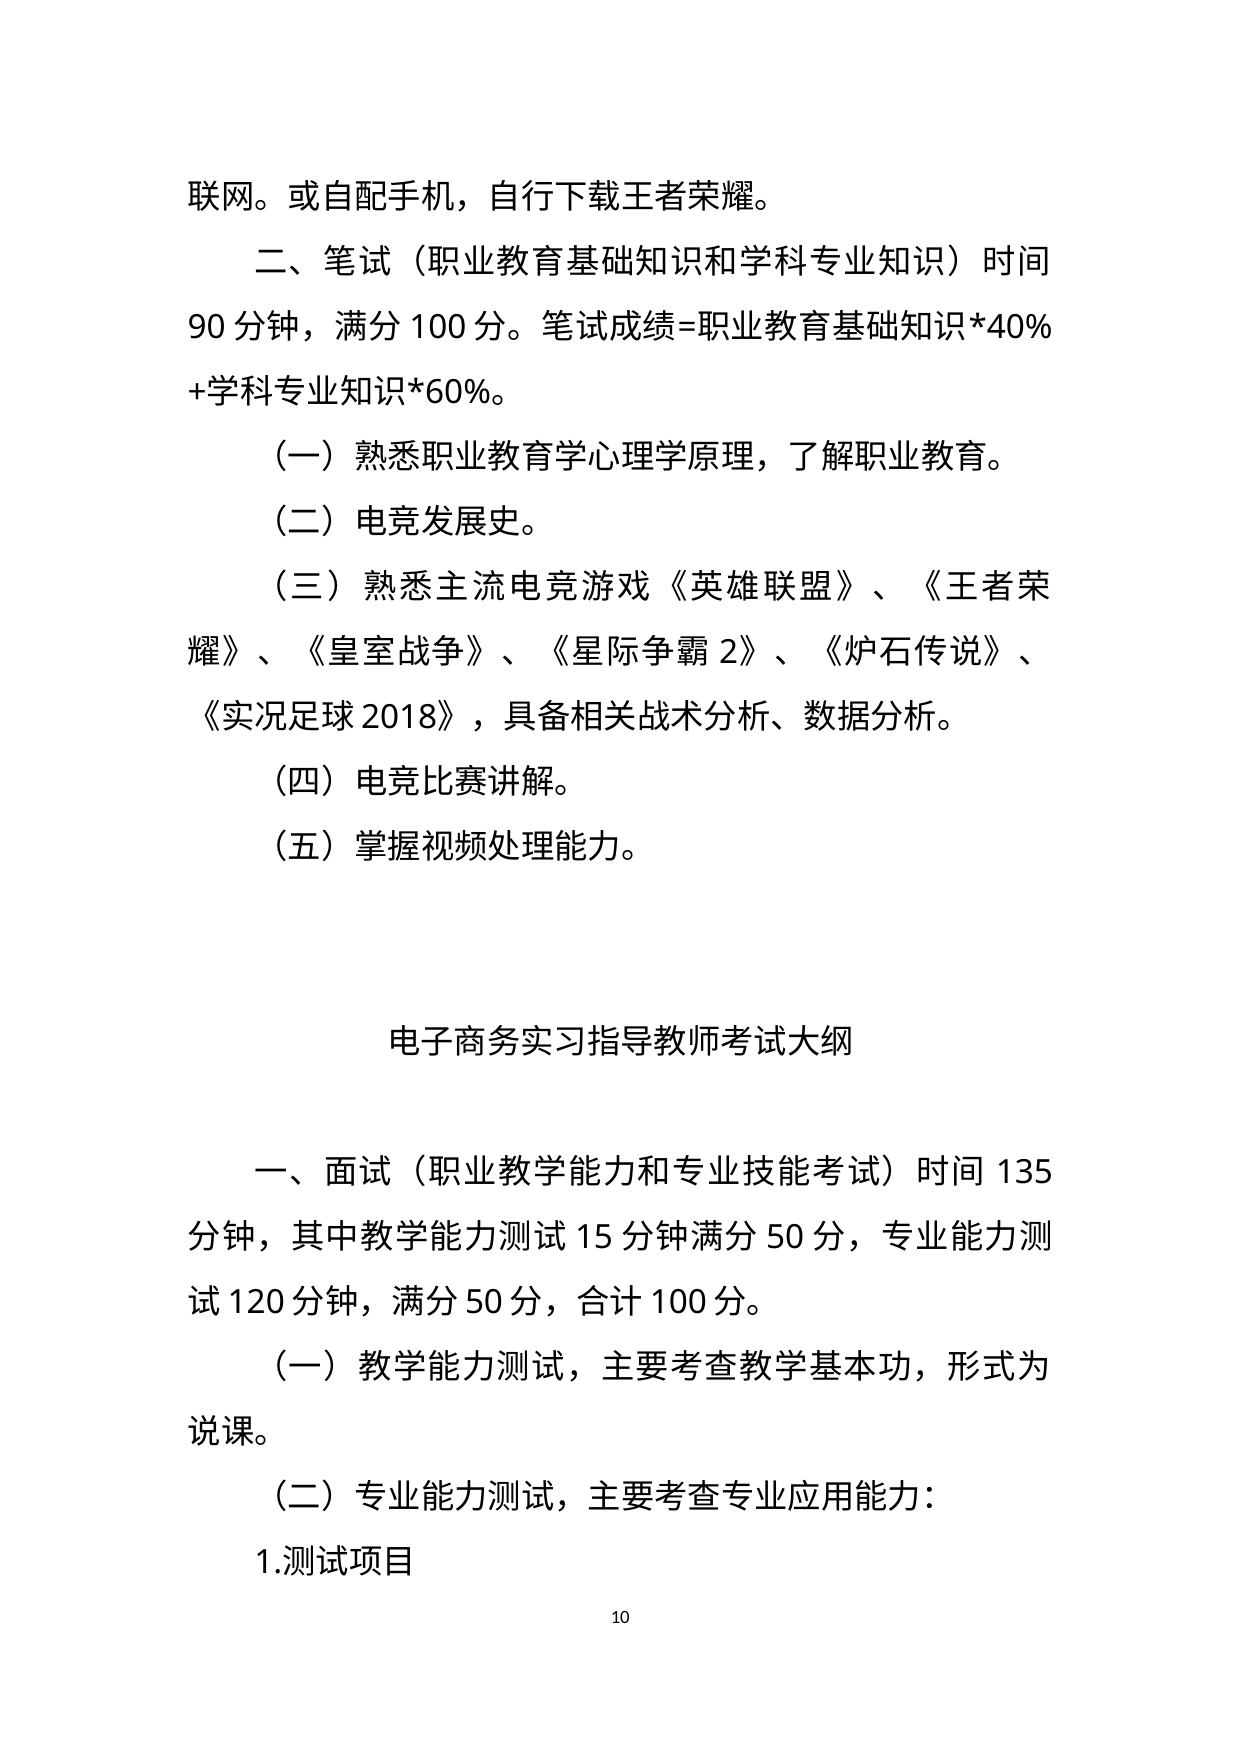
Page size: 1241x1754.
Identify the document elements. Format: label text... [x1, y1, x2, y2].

text （五）掌握视频处理能力。 [187, 812, 1053, 877]
text （一）教学能力测试，主要考查教学基本功，形式为说课。 [187, 1332, 1053, 1462]
text 二、笔试（职业教育基础知识和学科专业知识）时间90分钟，满分100分。笔试成绩=职业教育基础知识*40%+学科专业知识*60%。 [187, 227, 1053, 422]
text 电子商务实习指导教师考试大纲 [187, 1007, 1053, 1072]
text （三）熟悉主流电竞游戏《英雄联盟》、《王者荣耀》、《皇室战争》、《星际争霸2》、《炉石传说》、《实况足球2018》，具备相关战术分析、数据分析。 [187, 552, 1053, 747]
text （一）熟悉职业教育学心理学原理，了解职业教育。 [187, 422, 1053, 487]
text （二）专业能力测试，主要考查专业应用能力： [187, 1462, 1053, 1527]
text （四）电竞比赛讲解。 [187, 747, 1053, 812]
text 一、面试（职业教学能力和专业技能考试）时间135分钟，其中教学能力测试15分钟满分50分，专业能力测试120分钟，满分50分，合计100分。 [187, 1137, 1053, 1332]
text 1.测试项目 [187, 1527, 1053, 1592]
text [187, 162, 1053, 227]
text （二）电竞发展史。 [187, 487, 1053, 552]
